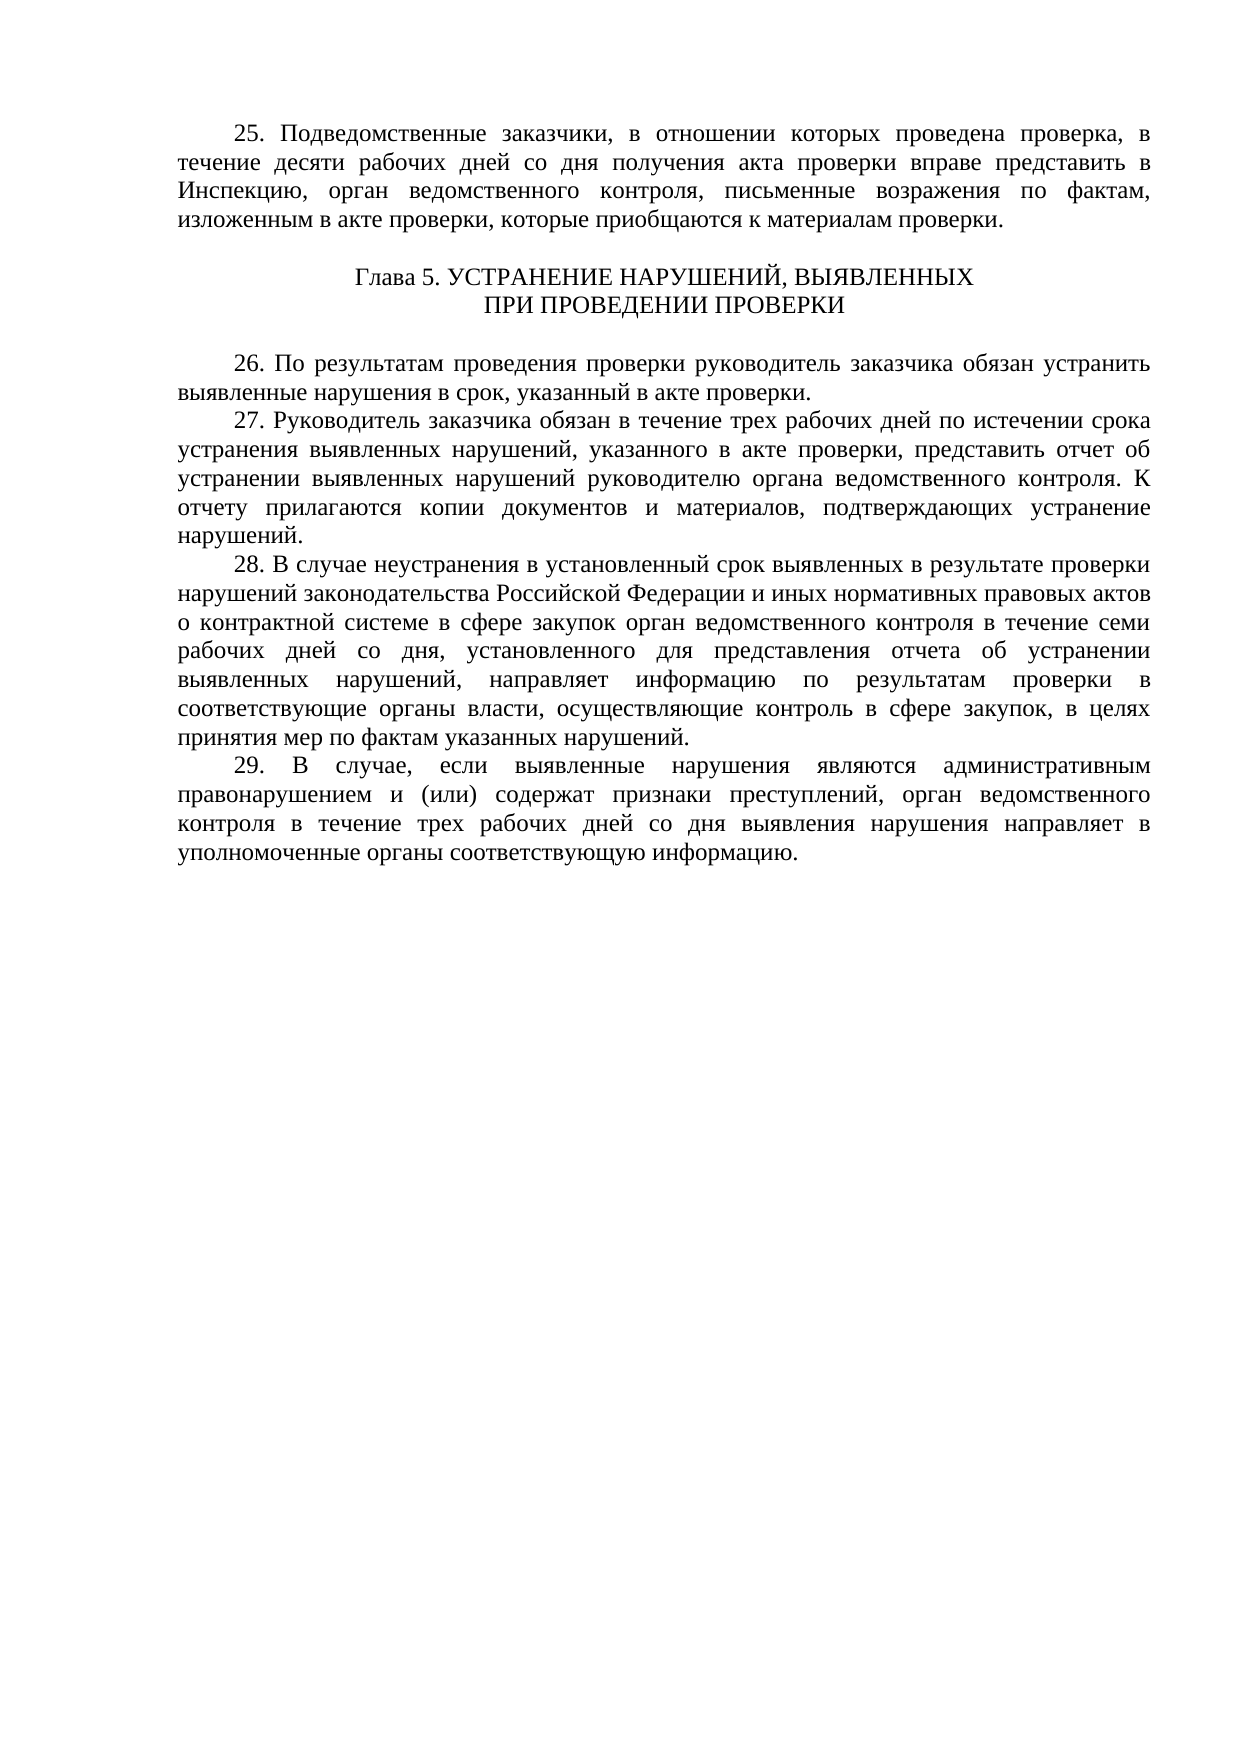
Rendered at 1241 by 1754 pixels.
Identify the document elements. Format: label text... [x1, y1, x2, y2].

text 28. В случае неустранения в установленный срок выявленных в результате проверки нарушений законодательства Российской Федерации и иных нормативных правовых актов о контрактной системе в сфере закупок орган ведомственного контроля в течение семи рабочих дней со дня, установленного для представления отчета об устранении выявленных нарушений, направляет информацию по результатам проверки в соответствующие органы власти, осуществляющие контроль в сфере закупок, в целях принятия мер по фактам указанных нарушений. [177, 549, 1152, 751]
text 29. В случае, если выявленные нарушения являются административным правонарушением и (или) содержат признаки преступлений, орган ведомственного контроля в течение трех рабочих дней со дня выявления нарушения направляет в уполномоченные органы соответствующую информацию. [177, 751, 1152, 866]
text Глава 5. УСТРАНЕНИЕ НАРУШЕНИЙ, ВЫЯВЛЕННЫХ [177, 262, 1152, 291]
text 25. Подведомственные заказчики, в отношении которых проведена проверка, в течение десяти рабочих дней со дня получения акта проверки вправе представить в Инспекцию, орган ведомственного контроля, письменные возражения по фактам, изложенным в акте проверки, которые приобщаются к материалам проверки. [177, 118, 1152, 233]
text 26. По результатам проведения проверки руководитель заказчика обязан устранить выявленные нарушения в срок, указанный в акте проверки. [177, 348, 1152, 406]
text 27. Руководитель заказчика обязан в течение трех рабочих дней по истечении срока устранения выявленных нарушений, указанного в акте проверки, представить отчет об устранении выявленных нарушений руководителю органа ведомственного контроля. К отчету прилагаются копии документов и материалов, подтверждающих устранение нарушений. [177, 406, 1152, 549]
text ПРИ ПРОВЕДЕНИИ ПРОВЕРКИ [177, 291, 1152, 319]
